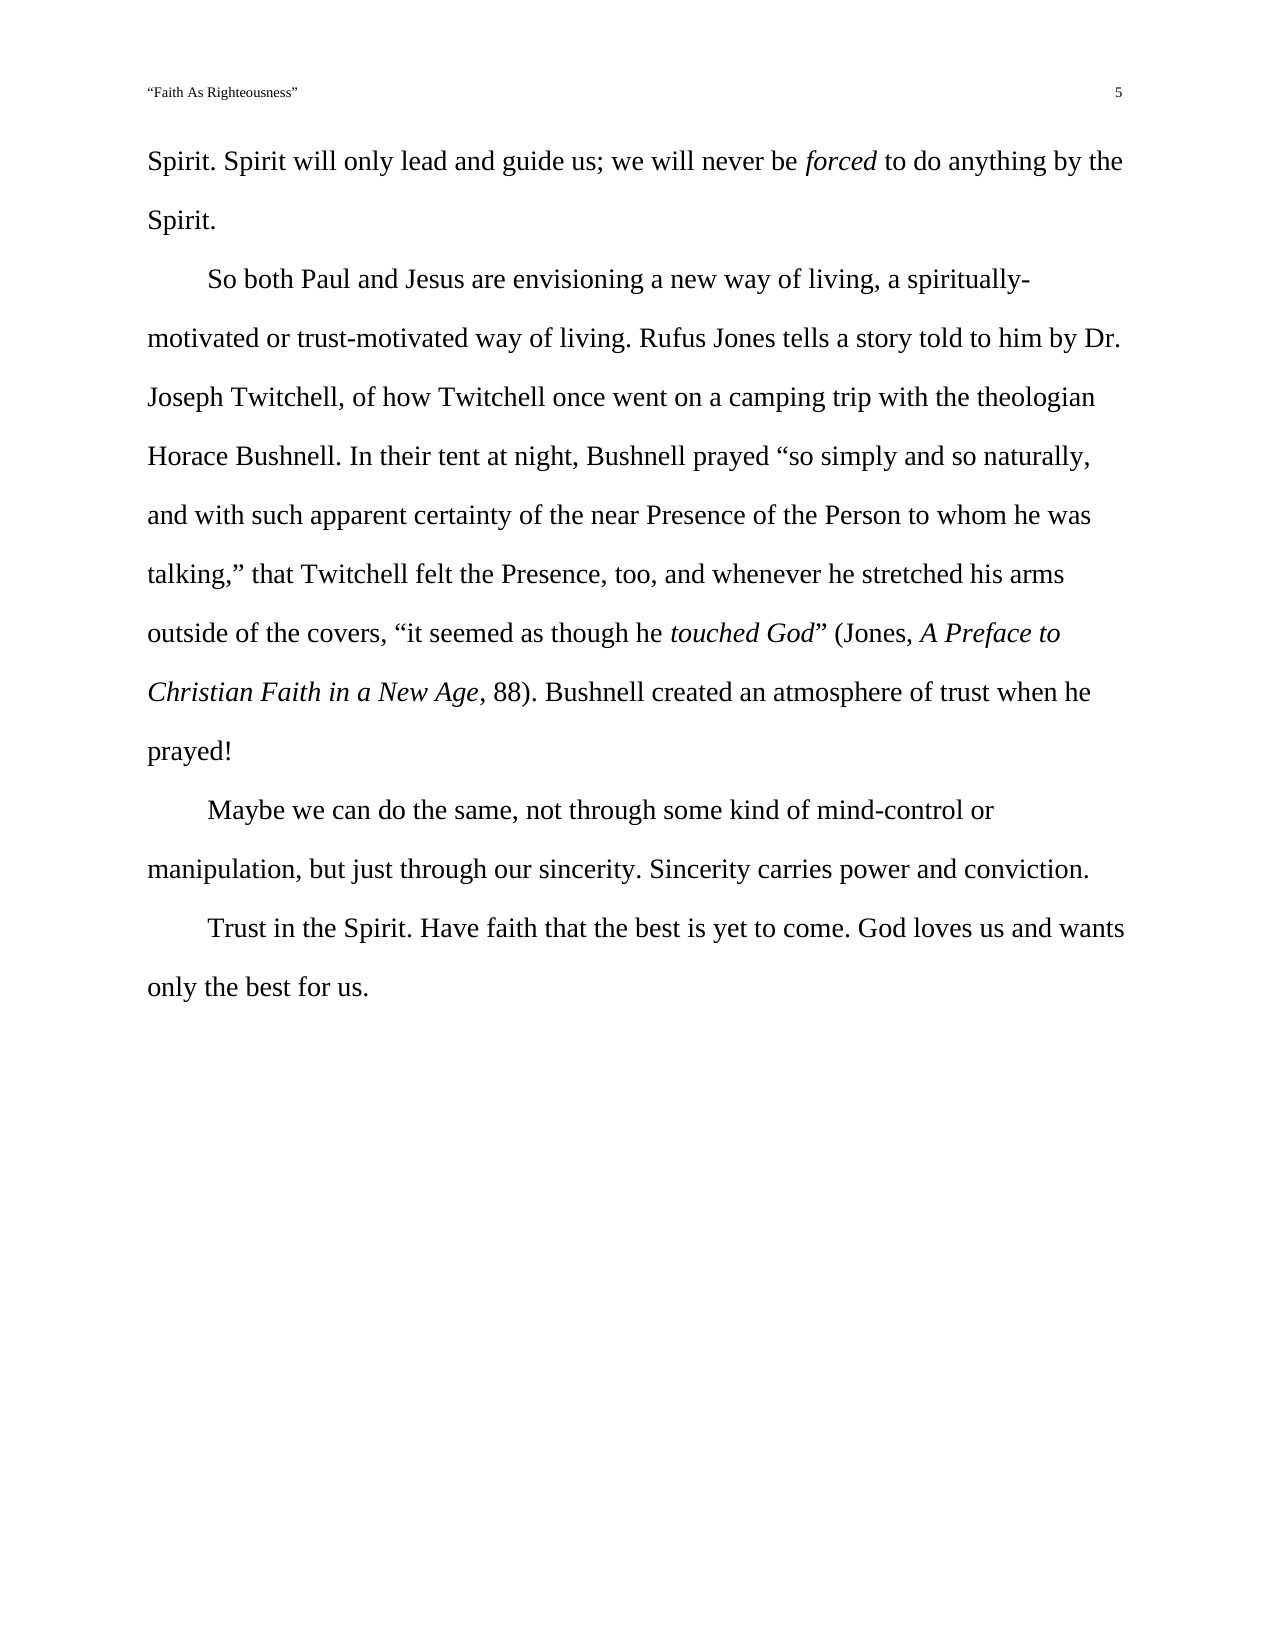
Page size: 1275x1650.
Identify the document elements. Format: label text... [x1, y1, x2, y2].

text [147, 144, 1131, 236]
text Trust in the Spirit. Have faith that the best is yet to come. God loves us and wants only the best for us. [147, 911, 1131, 1002]
text Maybe we can do the same, not through some kind of mind-control or manipulation, but just through our sincerity. Sincerity carries power and conviction. [147, 793, 1131, 884]
text So both Paul and Jesus are envisioning a new way of living, a spiritually-motivated or trust-motivated way of living. Rufus Jones tells a story told to him by Dr. Joseph Twitchell, of how Twitchell once went on a camping trip with the theologian Horace Bushnell. In their tent at night, Bushnell prayed “so simply and so naturally, and with such apparent certainty of the near Presence of the Person to whom he was talking,” that Twitchell felt the Presence, too, and whenever he stretched his arms outside of the covers, “it seemed as though he touched God” (Jones, A Preface to Christian Faith in a New Age, 88). Bushnell created an atmosphere of trust when he prayed! [147, 262, 1131, 766]
